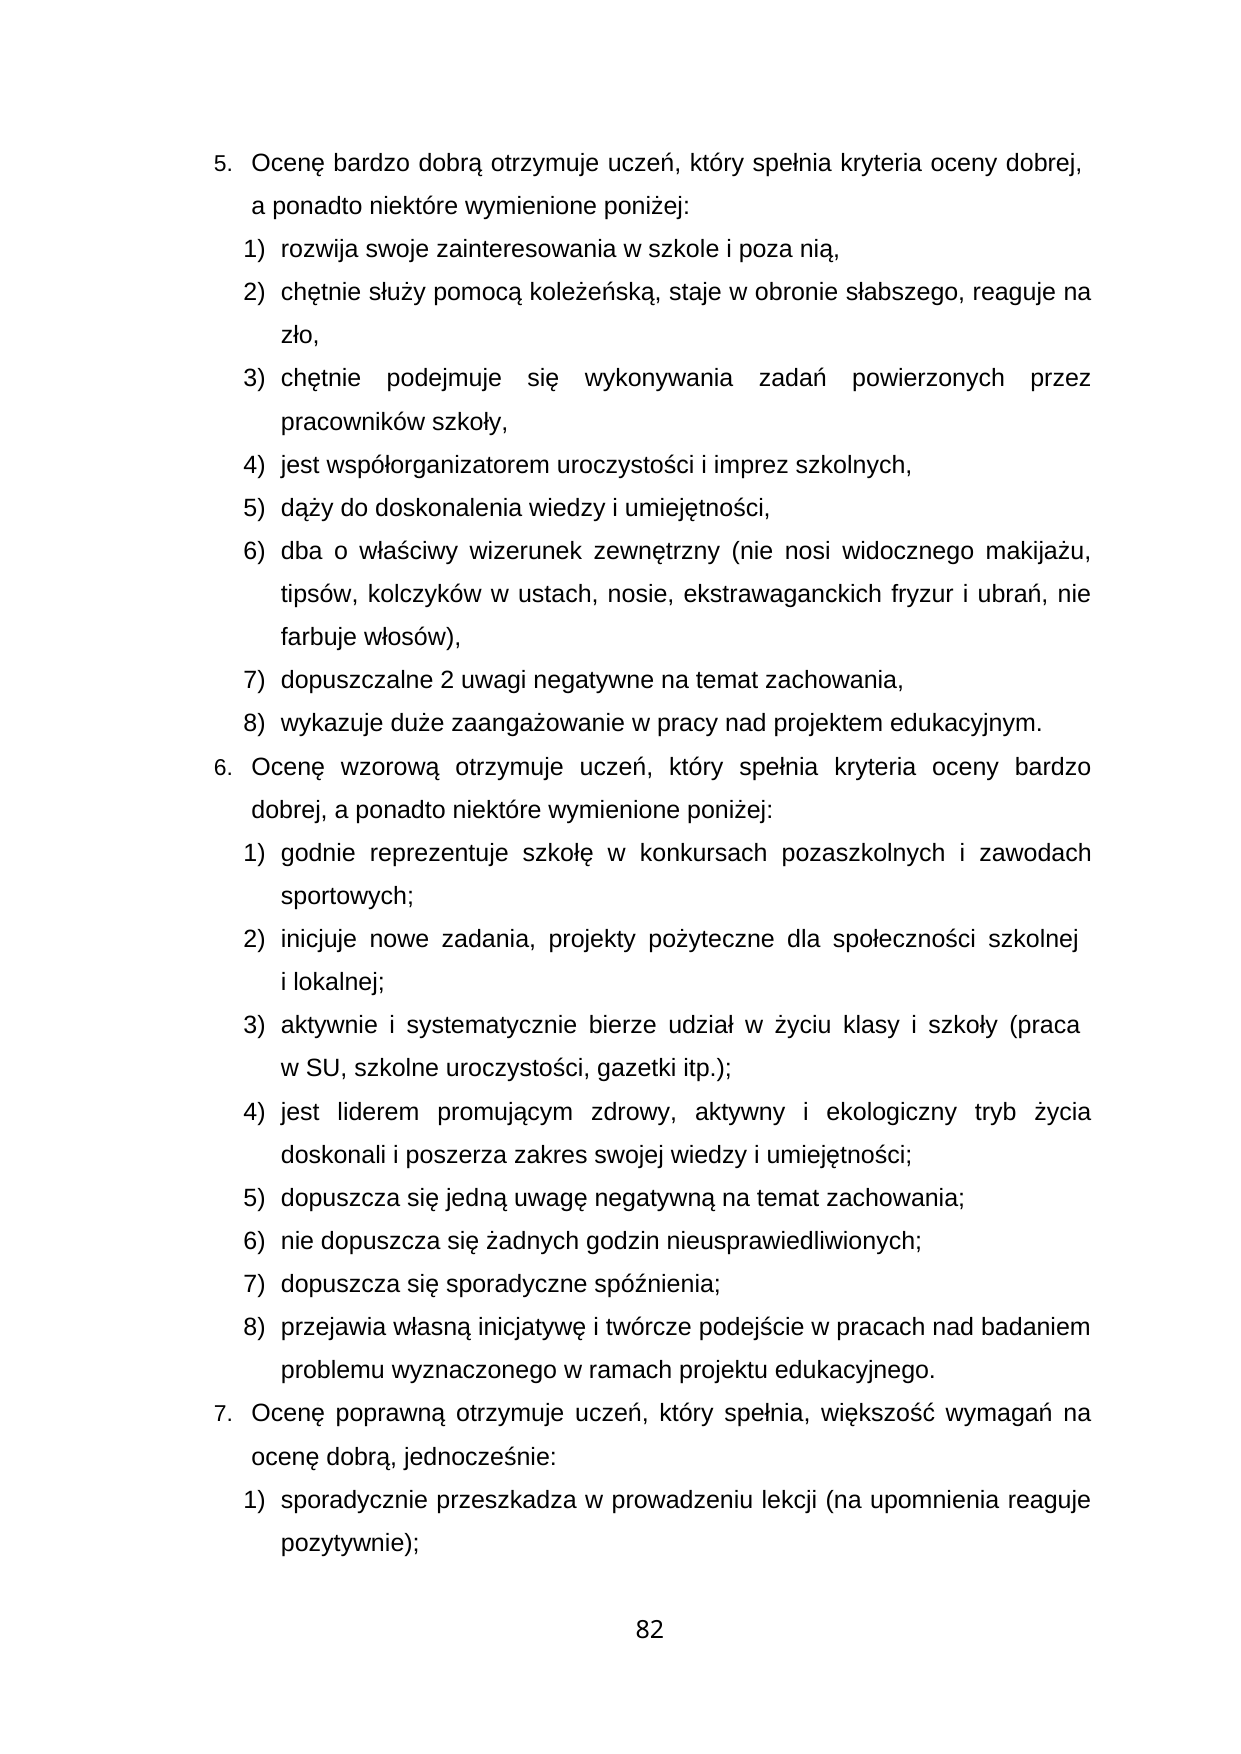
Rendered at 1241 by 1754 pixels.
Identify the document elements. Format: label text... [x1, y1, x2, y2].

list godnie reprezentuje szkołę w konkursach pozaszkolnych i zawodach sportowych; [243, 838, 1092, 909]
list aktywnie i systematycznie bierze udział w życiu klasy i szkoły (praca w SU, szkolne uroczystości, gazetki itp.); [243, 1010, 1092, 1082]
list nie dopuszcza się żadnych godzin nieusprawiedliwionych; [243, 1226, 1092, 1254]
list chętnie służy pomocą koleżeńską, staje w obronie słabszego, reaguje na zło, [243, 277, 1092, 349]
list jest współorganizatorem uroczystości i imprez szkolnych, [243, 449, 1092, 478]
list inicjuje nowe zadania, projekty pożyteczne dla społeczności szkolnej i lokalnej; [243, 924, 1092, 996]
list Ocenę bardzo dobrą otrzymuje uczeń, który spełnia kryteria oceny dobrej, a ponadto niektóre wymienione poniżej: [214, 148, 1092, 219]
list wykazuje duże zaangażowanie w pracy nad projektem edukacyjnym. [243, 708, 1092, 737]
list jest liderem promującym zdrowy, aktywny i ekologiczny tryb życia doskonali i poszerza zakres swojej wiedzy i umiejętności; [243, 1096, 1092, 1168]
list dopuszcza się jedną uwagę negatywną na temat zachowania; [243, 1183, 1092, 1211]
list Ocenę wzorową otrzymuje uczeń, który spełnia kryteria oceny bardzo dobrej, a ponadto niektóre wymienione poniżej: [214, 751, 1092, 823]
list dopuszcza się sporadyczne spóźnienia; [243, 1269, 1092, 1298]
list dopuszczalne 2 uwagi negatywne na temat zachowania, [243, 665, 1092, 694]
list przejawia własną inicjatywę i twórcze podejście w pracach nad badaniem problemu wyznaczonego w ramach projektu edukacyjnego. [243, 1312, 1092, 1384]
list sporadycznie przeszkadza w prowadzeniu lekcji (na upomnienia reaguje pozytywnie); [243, 1484, 1092, 1556]
list dba o właściwy wizerunek zewnętrzny (nie nosi widocznego makijażu, tipsów, kolczyków w ustach, nosie, ekstrawaganckich fryzur i ubrań, nie farbuje włosów), [243, 536, 1092, 651]
list rozwija swoje zainteresowania w szkole i poza nią, [243, 234, 1092, 263]
list Ocenę poprawną otrzymuje uczeń, który spełnia, większość wymagań na ocenę dobrą, jednocześnie: [214, 1398, 1092, 1470]
list chętnie podejmuje się wykonywania zadań powierzonych przez pracowników szkoły, [243, 363, 1092, 435]
list dąży do doskonalenia wiedzy i umiejętności, [243, 493, 1092, 521]
